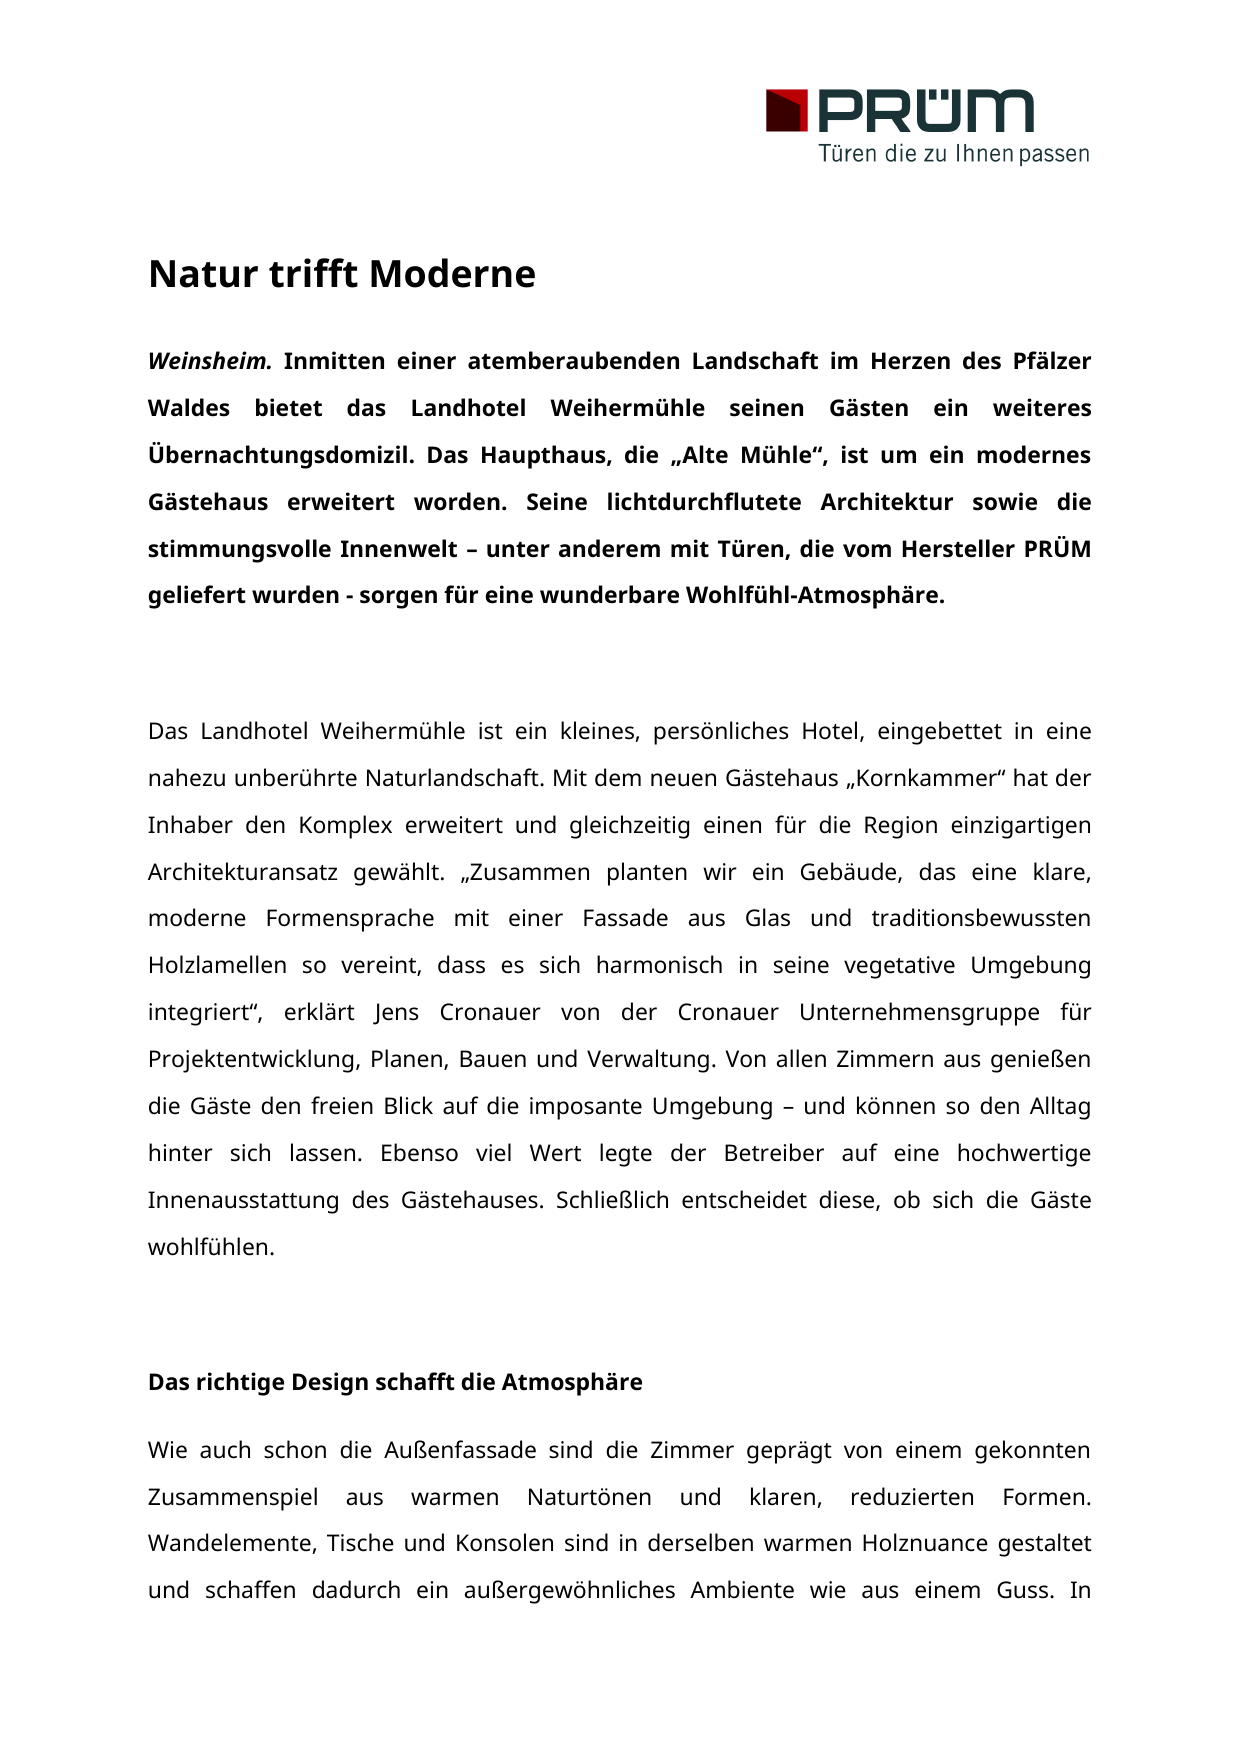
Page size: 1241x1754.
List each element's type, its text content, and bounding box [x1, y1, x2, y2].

picture [762, 84, 1093, 168]
text Natur trifft Moderne [148, 248, 1093, 299]
text Das Landhotel Weihermühle ist ein kleines, persönliches Hotel, eingebettet in eine nahezu unberührte Naturlandschaft. Mit dem neuen Gästehaus „Kornkammer“ hat der Inhaber den Komplex erweitert und gleichzeitig einen für die Region einzigartigen Architekturansatz gewählt. „Zusammen planten wir ein Gebäude, das eine klare, moderne Formensprache mit einer Fassade aus Glas und traditionsbewussten Holzlamellen so vereint, dass es sich harmonisch in seine vegetative Umgebung integriert“, erklärt Jens Cronauer von der Cronauer Unternehmensgruppe für Projektentwicklung, Planen, Bauen und Verwaltung. Von allen Zimmern aus genießen die Gäste den freien Blick auf die imposante Umgebung – und können so den Alltag hinter sich lassen. Ebenso viel Wert legte der Betreiber auf eine hochwertige Innenausstattung des Gästehauses. Schließlich entscheidet diese, ob sich die Gäste wohlfühlen. [148, 715, 1093, 1262]
text Das richtige Design schafft die Atmosphäre [148, 1366, 1093, 1397]
text Weinsheim. Inmitten einer atemberaubenden Landschaft im Herzen des Pfälzer Waldes bietet das Landhotel Weihermühle seinen Gästen ein weiteres Übernachtungsdomizil. Das Haupthaus, die „Alte Mühle“, ist um ein modernes Gästehaus erweitert worden. Seine lichtdurchflutete Architektur sowie die stimmungsvolle Innenwelt – unter anderem mit Türen, die vom Hersteller PRÜM geliefert wurden - sorgen für eine wunderbare Wohlfühl-Atmosphäre. [148, 345, 1093, 611]
